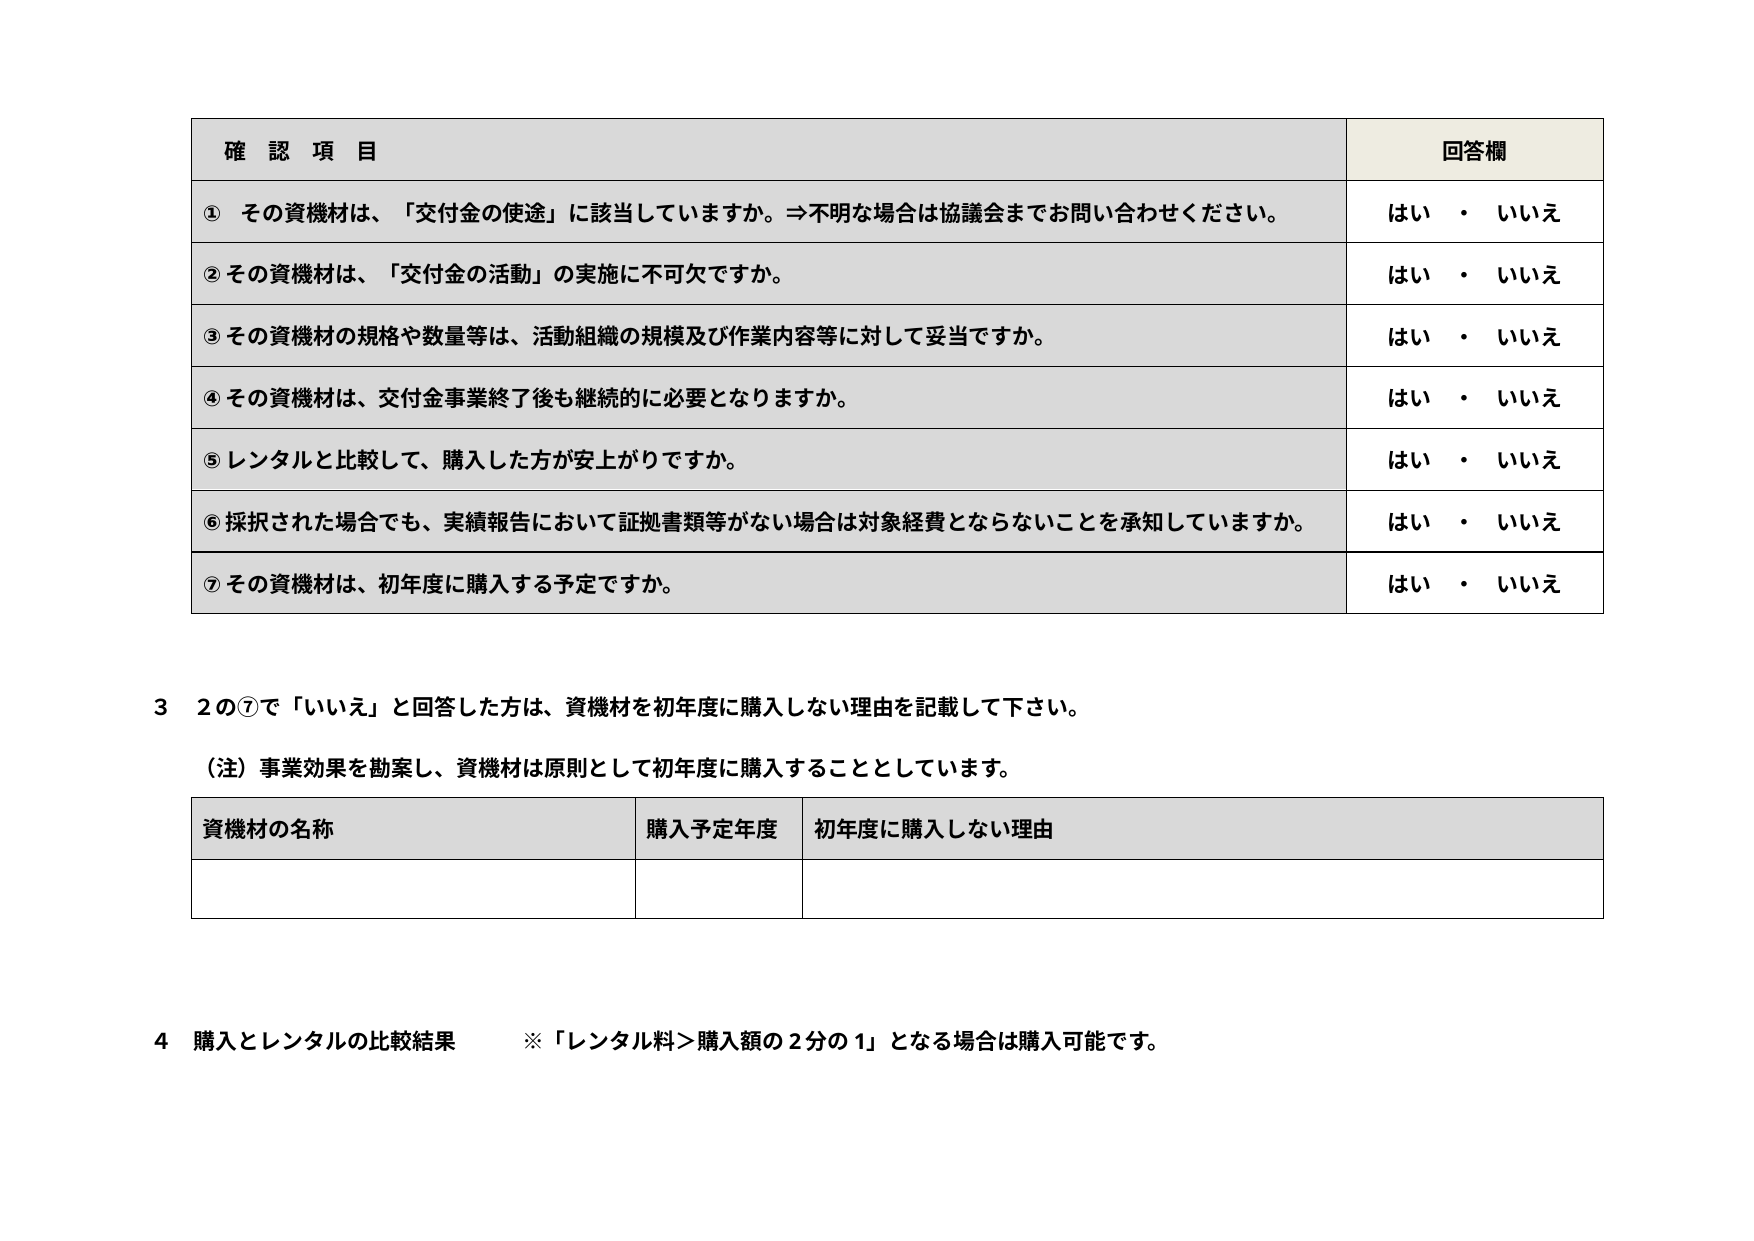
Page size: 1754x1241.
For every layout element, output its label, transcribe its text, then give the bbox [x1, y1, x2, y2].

table_cell はい ・ いいえ [1347, 305, 1603, 366]
table_cell はい ・ いいえ [1347, 491, 1603, 551]
table_cell はい ・ いいえ [1347, 243, 1603, 304]
table_cell ③その資機材の規格や数量等は、活動組織の規模及び作業内容等に対して妥当ですか。 [192, 305, 1346, 366]
text ４ 購入とレンタルの比較結果 ※「レンタル料＞購入額の2分の1」となる場合は購入可能です。 [150, 1010, 1604, 1071]
table_cell ②その資機材は、「交付金の活動」の実施に不可欠ですか。 [192, 243, 1346, 304]
table_header 確 認 項 目 [192, 119, 1346, 180]
table_header 購入予定年度 [636, 798, 802, 859]
table_cell ④その資機材は、交付金事業終了後も継続的に必要となりますか。 [192, 367, 1346, 428]
table_cell ⑥採択された場合でも、実績報告において証拠書類等がない場合は対象経費とならないことを承知していますか。 [192, 491, 1346, 551]
table_cell はい ・ いいえ [1347, 181, 1603, 242]
table_header 資機材の名称 [192, 798, 635, 859]
text （注）事業効果を勘案し、資機材は原則として初年度に購入することとしています。 [150, 736, 1604, 797]
text ３ ２の⑦で「いいえ」と回答した方は、資機材を初年度に購入しない理由を記載して下さい。 [150, 675, 1604, 736]
table_header 初年度に購入しない理由 [803, 798, 1603, 859]
table_cell [803, 860, 1603, 917]
table_cell ⑦その資機材は、初年度に購入する予定ですか。 [192, 553, 1346, 613]
table_cell [192, 860, 635, 917]
table_cell はい ・ いいえ [1347, 553, 1603, 613]
table_cell はい ・ いいえ [1347, 367, 1603, 428]
table_header 回答欄 [1347, 119, 1603, 180]
table_cell ⑤レンタルと比較して、購入した方が安上がりですか。 [192, 429, 1346, 489]
table_cell はい ・ いいえ [1347, 429, 1603, 489]
table_cell その資機材は、「交付金の使途」に該当していますか。⇒不明な場合は協議会までお問い合わせください。 [192, 181, 1346, 242]
table_cell [636, 860, 802, 917]
